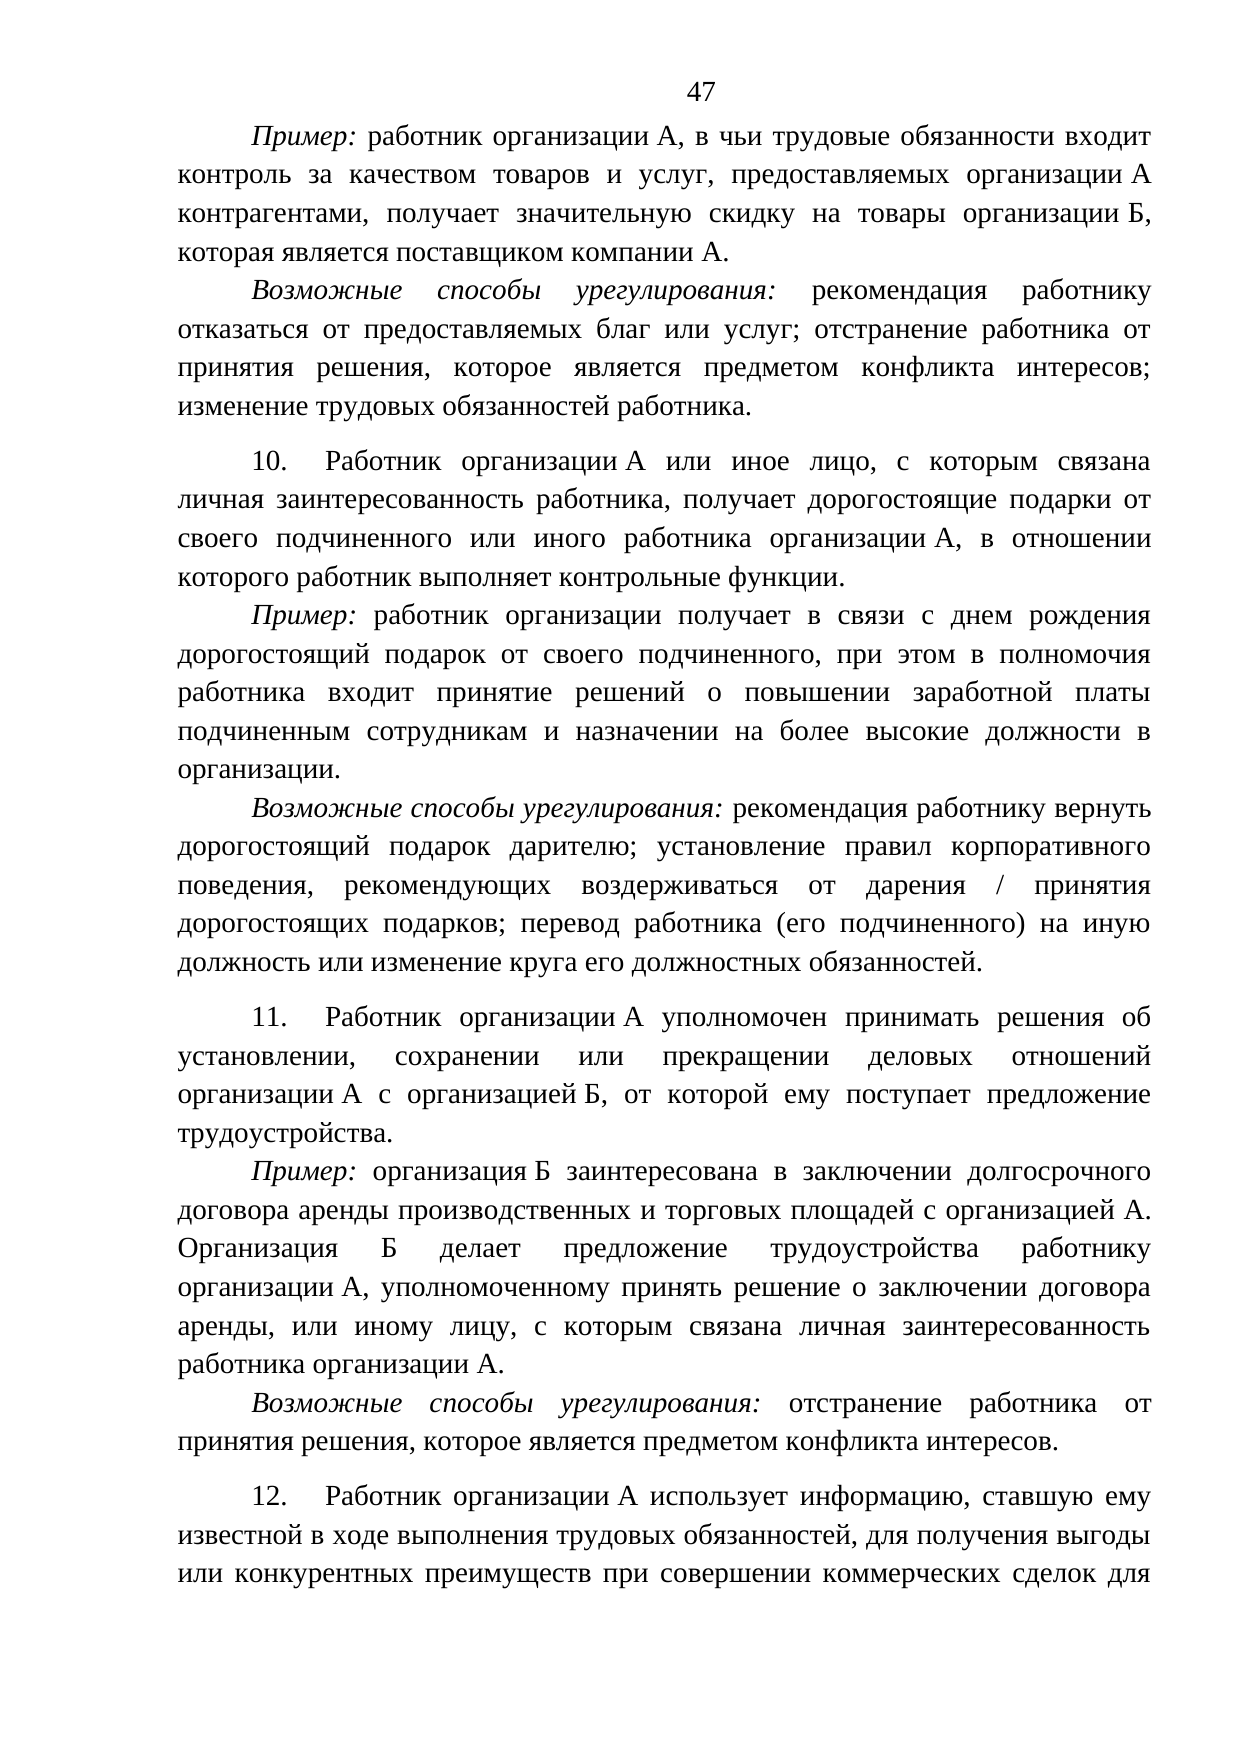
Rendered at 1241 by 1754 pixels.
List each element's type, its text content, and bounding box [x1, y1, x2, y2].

text Возможные способы урегулирования: рекомендация работнику вернуть дорогостоящий подарок дарителю; установление правил корпоративного поведения, рекомендующих воздерживаться от дарения / принятия дорогостоящих подарков; перевод работника (его подчиненного) на иную должность или изменение круга его должностных обязанностей. [177, 790, 1152, 978]
text Возможные способы урегулирования: отстранение работника от принятия решения, которое является предметом конфликта интересов. [177, 1385, 1152, 1457]
list Работник организации А уполномочен принимать решения об установлении, сохранении или прекращении деловых отношений организации А с организацией Б, от которой ему поступает предложение трудоустройства. [177, 999, 1152, 1148]
list Работник организации А или иное лицо, с которым связана личная заинтересованность работника, получает дорогостоящие подарки от своего подчиненного или иного работника организации А, в отношении которого работник выполняет контрольные функции. [177, 443, 1152, 592]
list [177, 1478, 1152, 1589]
text Пример: работник организации А, в чьи трудовые обязанности входит контроль за качеством товаров и услуг, предоставляемых организации А контрагентами, получает значительную скидку на товары организации Б, которая является поставщиком компании А. [177, 118, 1152, 267]
text Пример: организация Б заинтересована в заключении долгосрочного договора аренды производственных и торговых площадей с организацией А. Организация Б делает предложение трудоустройства работнику организации А, уполномоченному принять решение о заключении договора аренды, или иному лицу, с которым связана личная заинтересованность работника организации А. [177, 1153, 1152, 1380]
text Возможные способы урегулирования: рекомендация работнику отказаться от предоставляемых благ или услуг; отстранение работника от принятия решения, которое является предметом конфликта интересов; изменение трудовых обязанностей работника. [177, 272, 1152, 421]
text Пример: работник организации получает в связи с днем рождения дорогостоящий подарок от своего подчиненного, при этом в полномочия работника входит принятие решений о повышении заработной платы подчиненным сотрудникам и назначении на более высокие должности в организации. [177, 597, 1152, 785]
